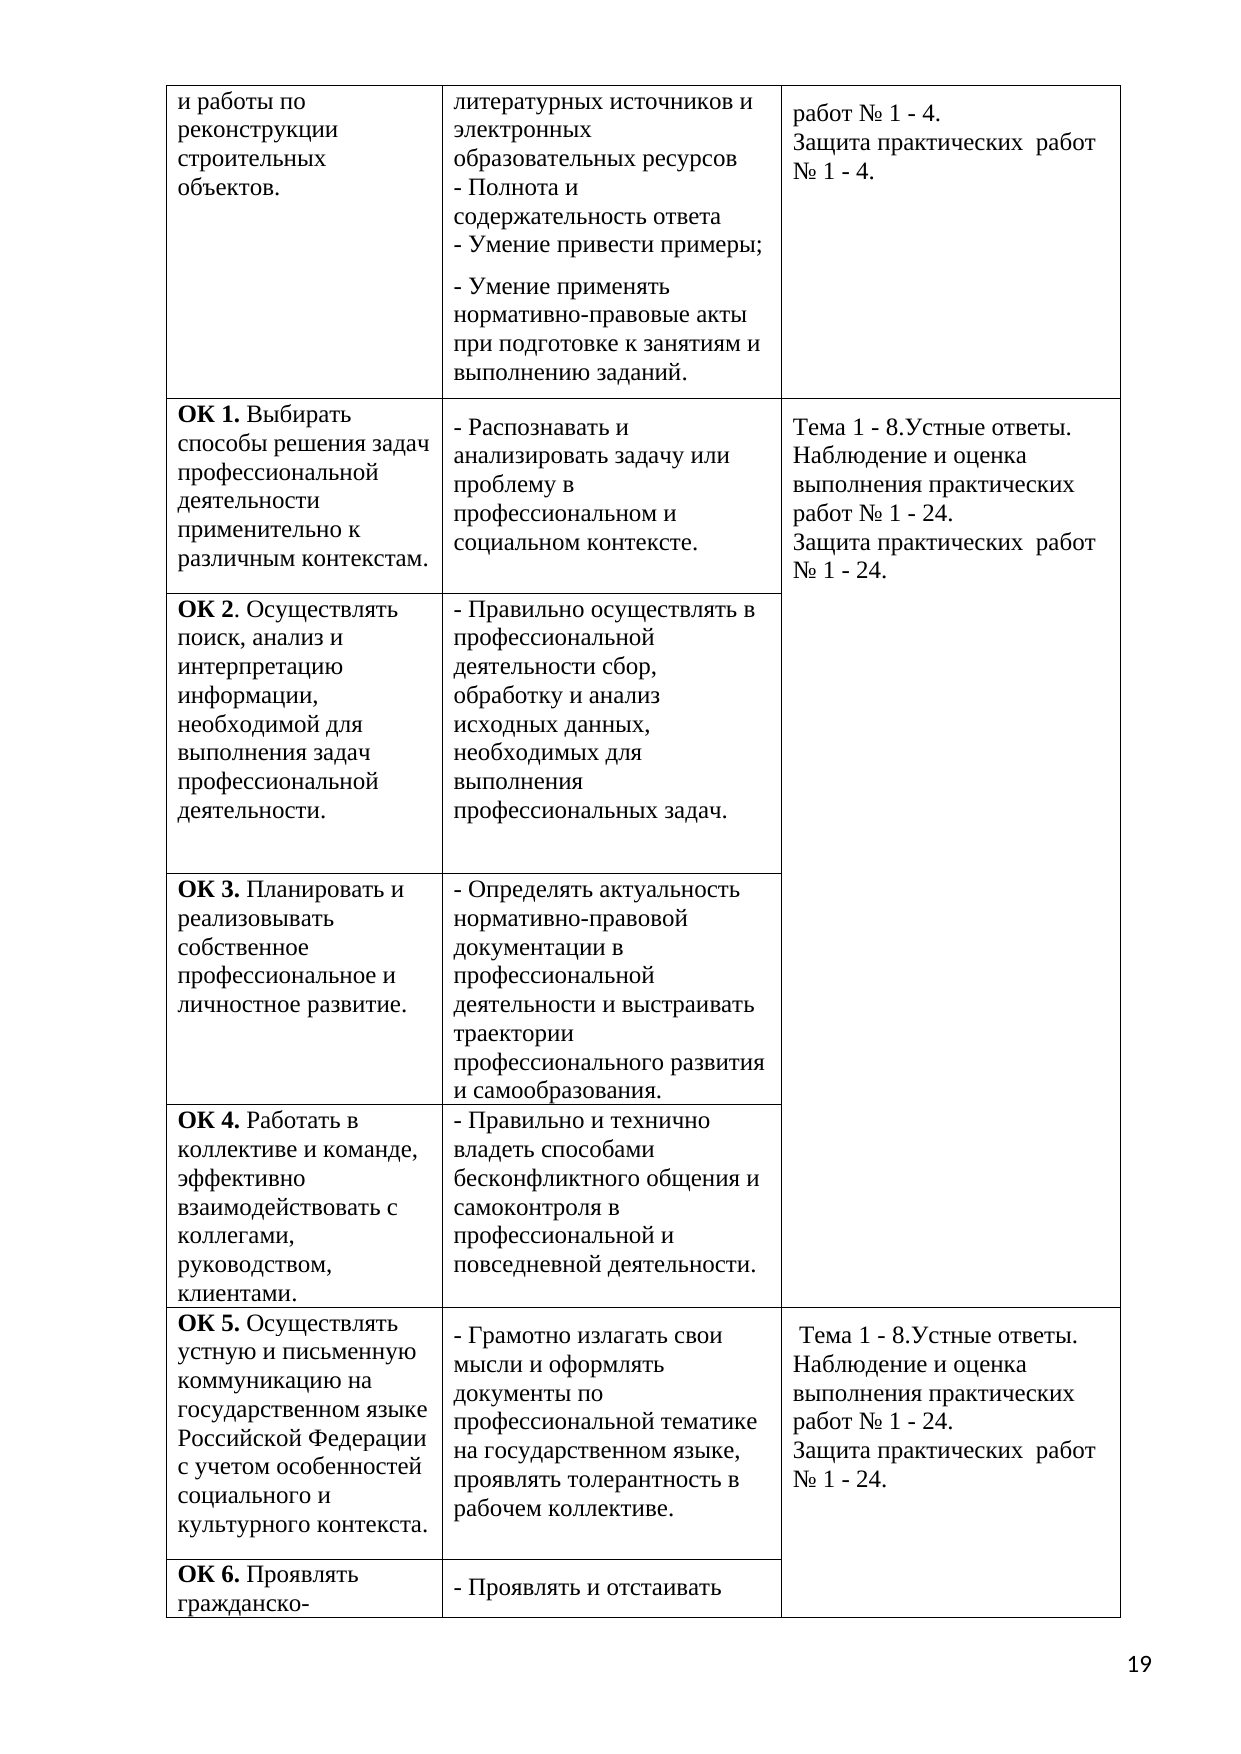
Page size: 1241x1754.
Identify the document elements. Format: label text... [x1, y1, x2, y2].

table_cell ОК 1. Выбирать способы решения задач профессиональной деятельности применительно к различным контекстам. [167, 399, 442, 593]
table_cell - Определять актуальность нормативно-правовой документации в профессиональной деятельности и выстраивать траектории профессионального развития и самообразования. [443, 874, 781, 1104]
table_cell - Правильно и технично владеть способами бесконфликтного общения и самоконтроля в профессиональной и повседневной деятельности. [443, 1105, 781, 1307]
table_cell ОК 4. Работать в коллективе и команде, эффективно взаимодействовать с коллегами, руководством, клиентами. [291, 1105, 442, 1307]
table_cell ОК 3. Планировать и реализовывать собственное профессиональное и личностное развитие. [167, 874, 442, 1104]
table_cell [782, 86, 1120, 398]
table_cell ОК 5. Осуществлять устную и письменную коммуникацию на государственном языке Российской Федерации с учетом особенностей социального и культурного контекста. [167, 1308, 442, 1558]
table_cell ОК 4. Работать в коллективе и команде, эффективно взаимодействовать с коллегами, руководством, клиентами. [167, 1105, 246, 1307]
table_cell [167, 86, 442, 398]
table_cell - Правильно осуществлять в профессиональной деятельности сбор, обработку и анализ исходных данных, необходимых для выполнения профессиональных задач. [443, 594, 781, 873]
table_cell Тема 1 - 8.Устные ответы. Наблюдение и оценка выполнения практических работ № 1 - 24. Защита практических работ № 1 - 24. [782, 399, 1120, 1307]
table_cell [443, 1560, 781, 1617]
table_cell - Распознавать и анализировать задачу или проблему в профессиональном и социальном контексте. [443, 399, 781, 593]
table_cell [443, 86, 781, 398]
table_cell - Грамотно излагать свои мысли и оформлять документы по профессиональной тематике на государственном языке, проявлять толерантность в рабочем коллективе. [443, 1308, 781, 1558]
table_cell Тема 1 - 8.Устные ответы. Наблюдение и оценка выполнения практических работ № 1 - 24. Защита практических работ № 1 - 24. [782, 1308, 1120, 1617]
table_cell ОК 2. Осуществлять поиск, анализ и интерпретацию информации, необходимой для выполнения задач профессиональной деятельности. [167, 594, 442, 873]
